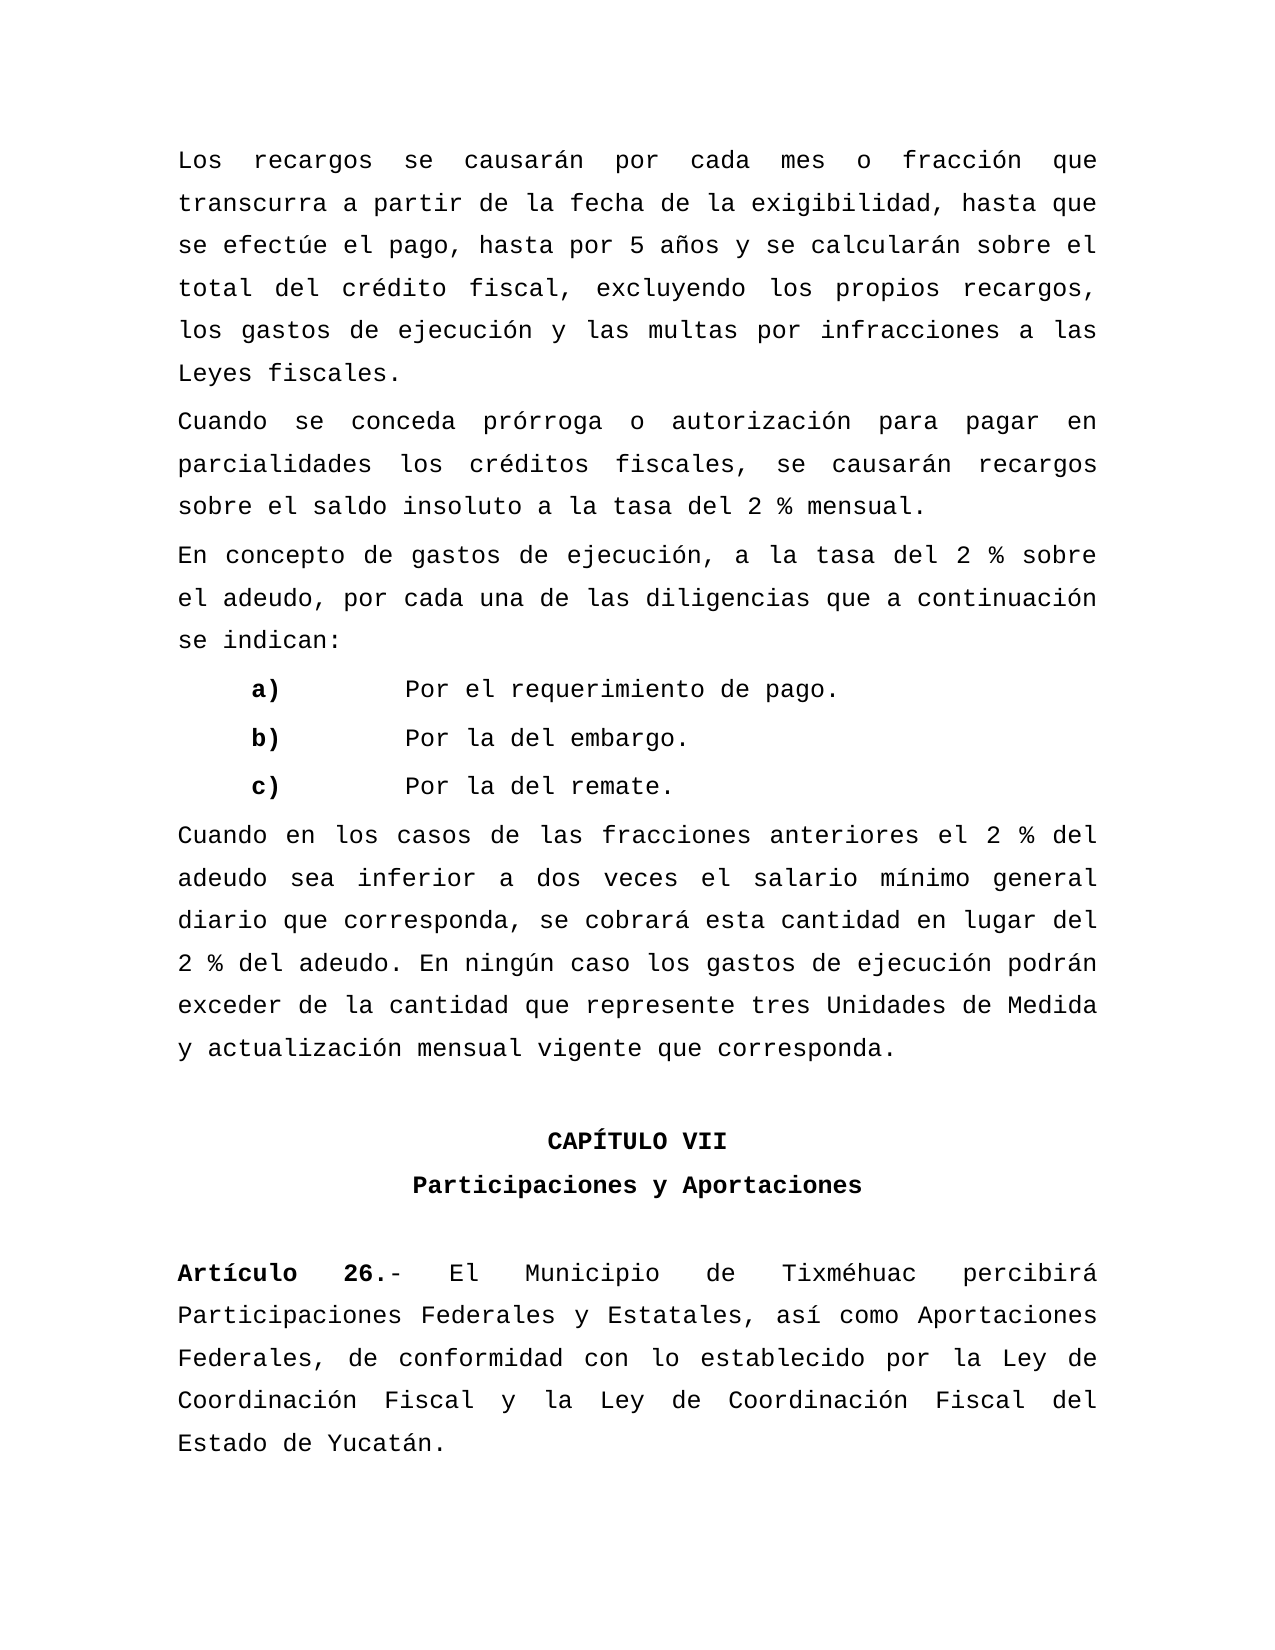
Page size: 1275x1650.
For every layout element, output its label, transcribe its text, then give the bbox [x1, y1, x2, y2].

text Cuando se conceda prórroga o autorización para pagar en parcialidades los créditos fiscales, se causarán recargos sobre el saldo insoluto a la tasa del 2 % mensual. [177, 409, 1098, 522]
text Los recargos se causarán por cada mes o fracción que transcurra a partir de la fecha de la exigibilidad, hasta que se efectúe el pago, hasta por 5 años y se calcularán sobre el total del crédito fiscal, excluyendo los propios recargos, los gastos de ejecución y las multas por infracciones a las Leyes fiscales. [177, 148, 1098, 388]
text Artículo 26.- El Municipio de Tixméhuac percibirá Participaciones Federales y Estatales, así como Aportaciones Federales, de conformidad con lo establecido por la Ley de Coordinación Fiscal y la Ley de Coordinación Fiscal del Estado de Yucatán. [177, 1260, 1098, 1458]
list Por la del remate. [251, 774, 1098, 802]
list Por la del embargo. [251, 725, 1098, 753]
text En concepto de gastos de ejecución, a la tasa del 2 % sobre el adeudo, por cada una de las diligencias que a continuación se indican: [177, 543, 1098, 656]
text Participaciones y Aportaciones [177, 1173, 1098, 1201]
list Por el requerimiento de pago. [251, 676, 1098, 705]
text Cuando en los casos de las fracciones anteriores el 2 % del adeudo sea inferior a dos veces el salario mínimo general diario que corresponda, se cobrará esta cantidad en lugar del 2 % del adeudo. En ningún caso los gastos de ejecución podrán exceder de la cantidad que represente tres Unidades de Medida y actualización mensual vigente que corresponda. [177, 823, 1098, 1063]
text CAPÍTULO VII [177, 1128, 1098, 1157]
